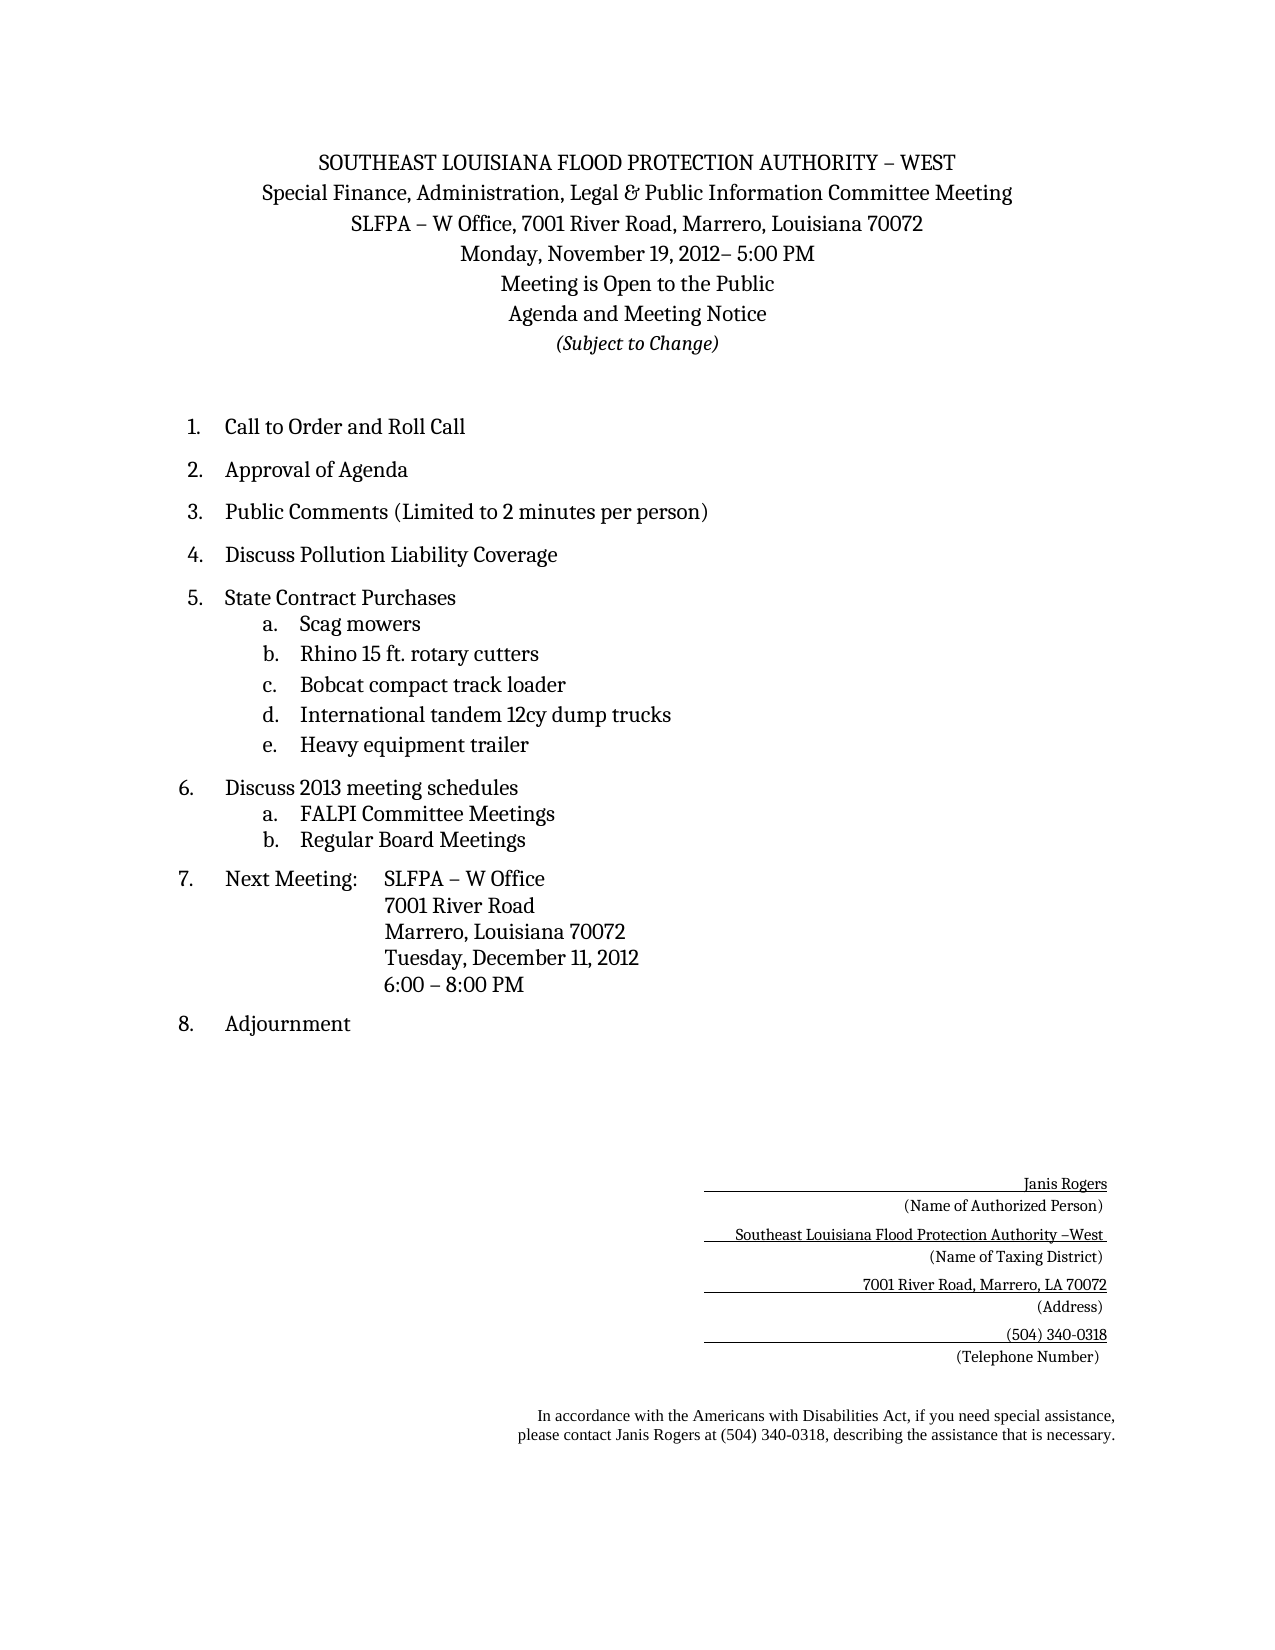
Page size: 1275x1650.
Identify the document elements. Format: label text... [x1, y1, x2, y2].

text SOUTHEAST LOUISIANA FLOOD PROTECTION AUTHORITY – WEST [150, 150, 1125, 176]
list Rhino 15 ft. rotary cutters [262, 641, 1125, 667]
list Regular Board Meetings [262, 827, 1125, 853]
text Agenda and Meeting Notice [150, 301, 1125, 327]
text SLFPA – W Office, 7001 River Road, Marrero, Louisiana 70072 [150, 210, 1125, 237]
list Next Meeting: SLFPA – W Office [178, 866, 1125, 892]
text Monday, November 19, 2012– 5:00 PM [150, 241, 1125, 267]
list Scag mowers [262, 611, 1125, 637]
text (Subject to Change) [150, 331, 1125, 355]
list Call to Order and Roll Call [187, 414, 1125, 440]
text 6:00 – 8:00 PM [384, 971, 1125, 998]
text Tuesday, December 11, 2012 [384, 945, 1125, 971]
text Special Finance, Administration, Legal & Public Information Committee Meeting [150, 180, 1125, 207]
list Public Comments (Limited to 2 minutes per person) [187, 499, 1125, 526]
list State Contract Purchases [187, 584, 1125, 611]
list Approval of Agenda [187, 456, 1125, 483]
list Adjournment [178, 1010, 1125, 1037]
list FALPI Committee Meetings [262, 801, 1125, 827]
text In accordance with the Americans with Disabilities Act, if you need special assistance, [150, 1406, 1116, 1425]
list Heavy equipment trailer [262, 732, 1125, 758]
list Bobcat compact track loader [262, 671, 1125, 698]
list Discuss Pollution Liability Coverage [187, 542, 1125, 568]
text Marrero, Louisiana 70072 [187, 919, 1125, 945]
text 7001 River Road [187, 892, 1125, 919]
text Meeting is Open to the Public [150, 271, 1125, 297]
list International tandem 12cy dump trucks [262, 702, 1125, 728]
list Discuss 2013 meeting schedules [178, 774, 1125, 801]
text please contact Janis Rogers at (504) 340-0318, describing the assistance that is necessary. [150, 1425, 1116, 1444]
